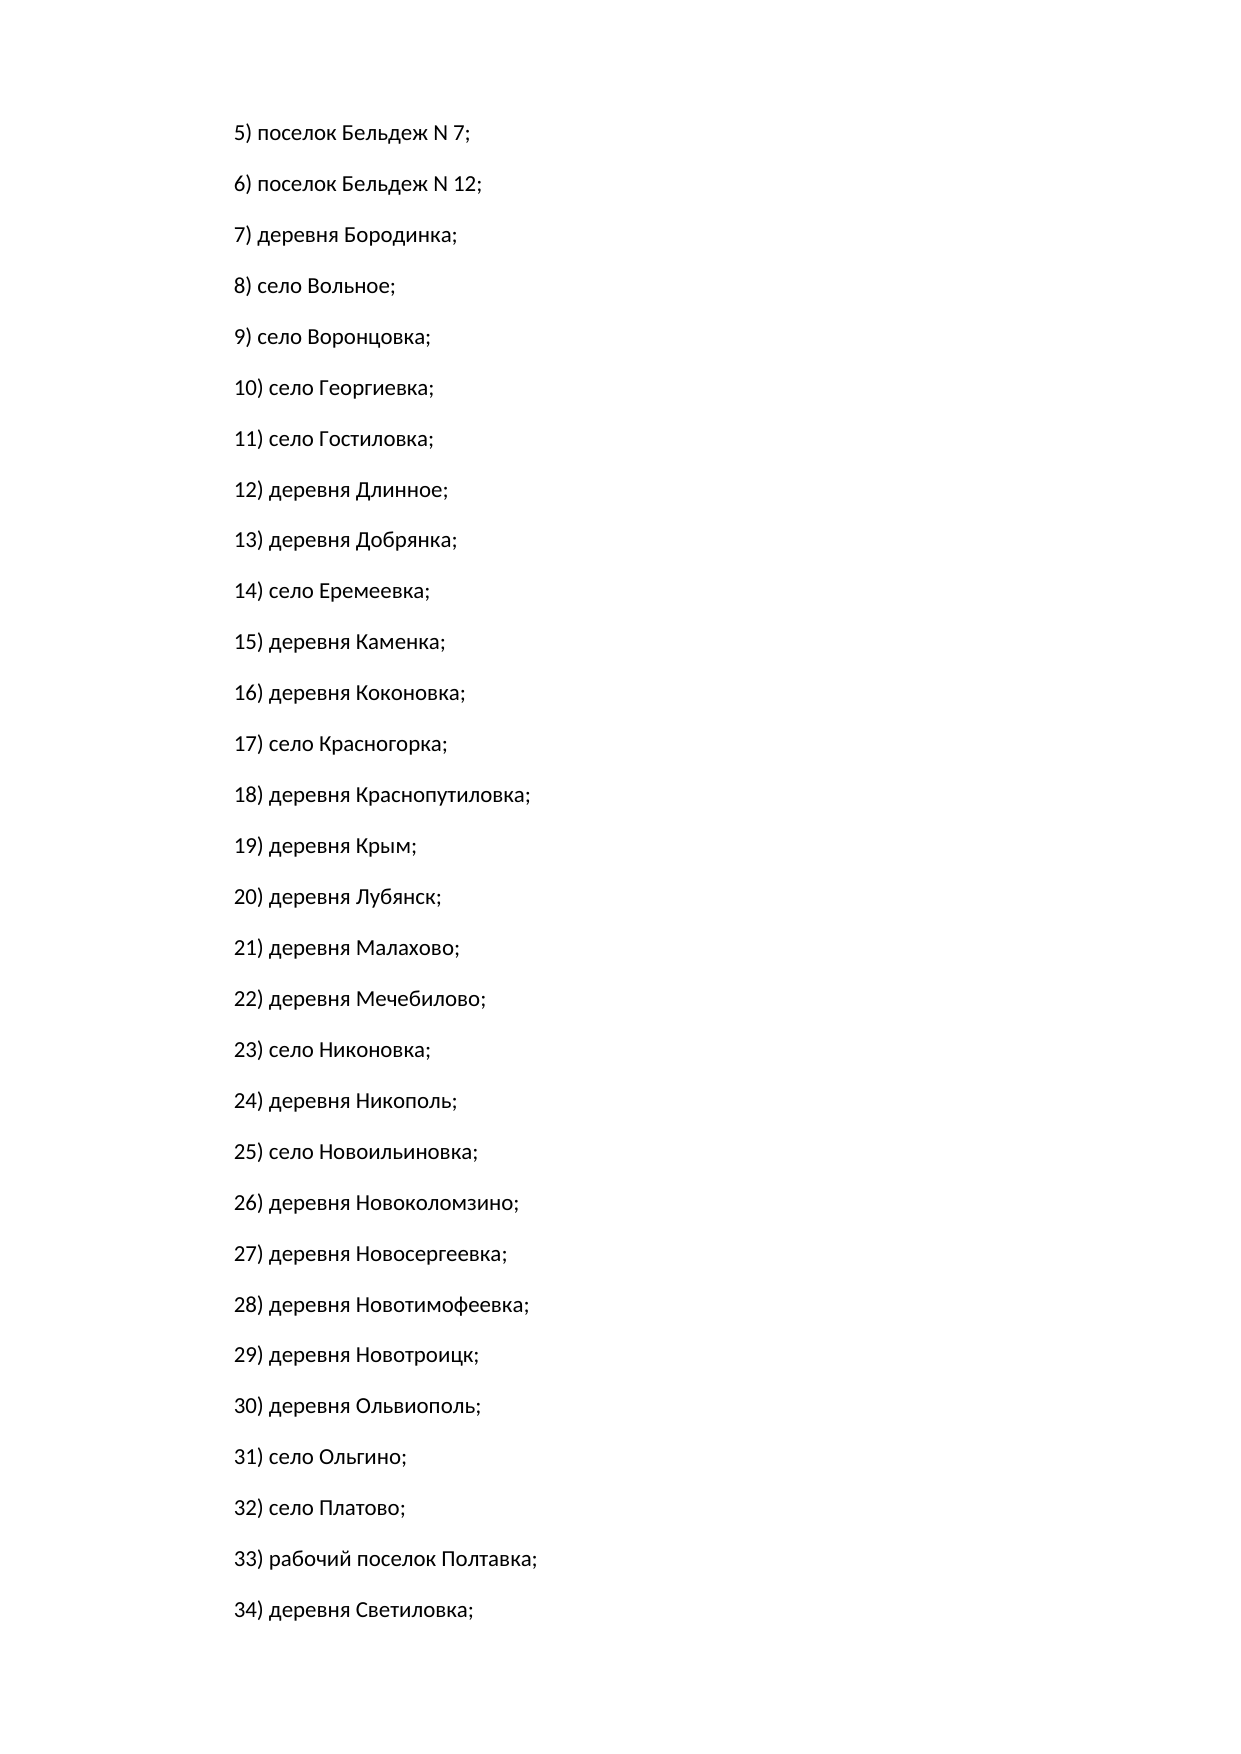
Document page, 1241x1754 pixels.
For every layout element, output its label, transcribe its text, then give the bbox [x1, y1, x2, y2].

text 17) село Красногорка; [177, 729, 1152, 757]
text 7) деревня Бородинка; [177, 220, 1152, 248]
text 34) деревня Светиловка; [177, 1595, 1152, 1623]
text 6) поселок Бельдеж N 12; [177, 169, 1152, 197]
text 27) деревня Новосергеевка; [177, 1239, 1152, 1267]
text 14) село Еремеевка; [177, 577, 1152, 604]
text 9) село Воронцовка; [177, 322, 1152, 350]
text 28) деревня Новотимофеевка; [177, 1290, 1152, 1318]
text 23) село Никоновка; [177, 1035, 1152, 1063]
text 16) деревня Коконовка; [177, 678, 1152, 706]
text 26) деревня Новоколомзино; [177, 1188, 1152, 1216]
text 12) деревня Длинное; [177, 475, 1152, 503]
text 24) деревня Никополь; [177, 1086, 1152, 1114]
text 10) село Георгиевка; [177, 373, 1152, 401]
text 13) деревня Добрянка; [177, 526, 1152, 554]
text 33) рабочий поселок Полтавка; [177, 1544, 1152, 1572]
text 8) село Вольное; [177, 271, 1152, 299]
text 25) село Новоильиновка; [177, 1137, 1152, 1165]
text 31) село Ольгино; [177, 1442, 1152, 1471]
text 11) село Гостиловка; [177, 424, 1152, 452]
text 29) деревня Новотроицк; [177, 1341, 1152, 1369]
text 30) деревня Ольвиополь; [177, 1392, 1152, 1419]
text 20) деревня Лубянск; [177, 882, 1152, 910]
text 5) поселок Бельдеж N 7; [177, 118, 1152, 146]
text 22) деревня Мечебилово; [177, 984, 1152, 1012]
text 21) деревня Малахово; [177, 933, 1152, 961]
text 32) село Платово; [177, 1493, 1152, 1521]
text 15) деревня Каменка; [177, 627, 1152, 656]
text 18) деревня Краснопутиловка; [177, 780, 1152, 808]
text 19) деревня Крым; [177, 831, 1152, 859]
